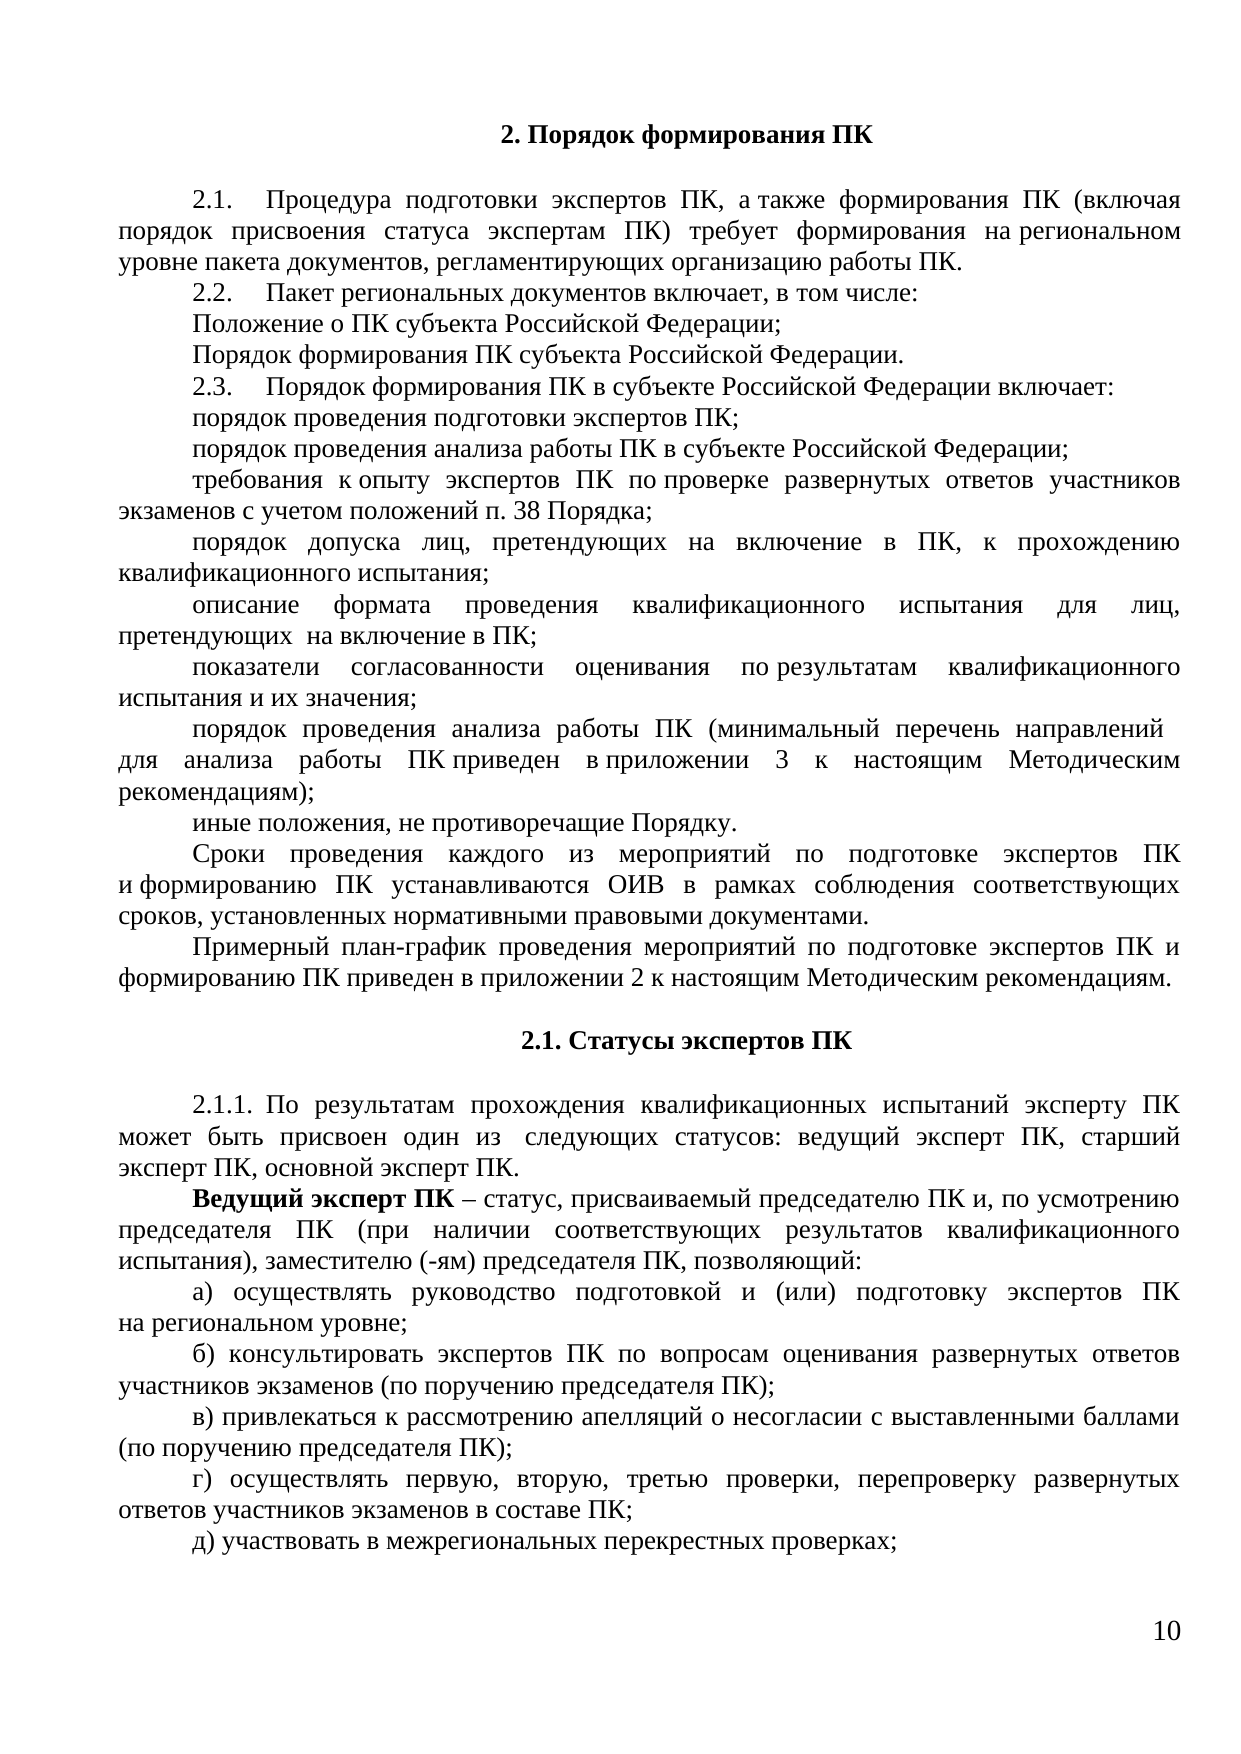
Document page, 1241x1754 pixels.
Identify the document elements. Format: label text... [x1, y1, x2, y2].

text Примерный план-график проведения мероприятий по подготовке экспертов ПК и формированию ПК приведен в приложении 2 к настоящим Методическим рекомендациям. [118, 930, 1181, 993]
text в) привлекаться к рассмотрению апелляций о несогласии с выставленными баллами (по поручению председателя ПК); [118, 1400, 1181, 1462]
text иные положения, не противоречащие Порядку. [118, 806, 1181, 837]
text а) осуществлять руководство подготовкой и (или) подготовку экспертов ПК на региональном уровне; [118, 1275, 1181, 1338]
text порядок проведения анализа работы ПК в субъекте Российской Федерации; [118, 432, 1181, 463]
text д) участвовать в межрегиональных перекрестных проверках; [118, 1524, 1181, 1556]
text показатели согласованности оценивания по результатам квалификационного испытания и их значения; [118, 650, 1181, 712]
text Сроки проведения каждого из мероприятий по подготовке экспертов ПК и формированию ПК устанавливаются ОИВ в рамках соблюдения соответствующих сроков, установленных нормативными правовыми документами. [118, 837, 1181, 930]
text порядок допуска лиц, претендующих на включение в ПК, к прохождению квалификационного испытания; [118, 525, 1181, 588]
text б) консультировать экспертов ПК по вопросам оценивания развернутых ответов участников экзаменов (по поручению председателя ПК); [118, 1338, 1181, 1400]
text 2.2. Пакет региональных документов включает, в том числе: [118, 276, 1181, 307]
text г) осуществлять первую, вторую, третью проверки, перепроверку развернутых ответов участников экзаменов в составе ПК; [118, 1462, 1181, 1524]
text описание формата проведения квалификационного испытания для лиц, претендующих на включение в ПК; [118, 588, 1181, 650]
text Положение о ПК субъекта Российской Федерации; [118, 307, 1181, 338]
subtitle 2.1. Статусы экспертов ПК [118, 1024, 1181, 1055]
text 2.3. Порядок формирования ПК в субъекте Российской Федерации включает: [118, 370, 1181, 401]
text требования к опыту экспертов ПК по проверке развернутых ответов участников экзаменов с учетом положений п. 38 Порядка; [118, 463, 1181, 525]
text порядок проведения анализа работы ПК (минимальный перечень направлений для анализа работы ПК приведен в приложении 3 к настоящим Методическим рекомендациям); [118, 712, 1181, 806]
text Ведущий эксперт ПК – статус, присваиваемый председателю ПК и, по усмотрению председателя ПК (при наличии соответствующих результатов квалификационного испытания), заместителю (-ям) председателя ПК, позволяющий: [118, 1182, 1181, 1275]
text Порядок формирования ПК субъекта Российской Федерации. [118, 338, 1181, 370]
text 2.1.1. По результатам прохождения квалификационных испытаний эксперту ПК может быть присвоен один из следующих статусов: ведущий эксперт ПК, старший эксперт ПК, основной эксперт ПК. [118, 1088, 1181, 1182]
subtitle 2. Порядок формирования ПК [118, 118, 1181, 149]
text порядок проведения подготовки экспертов ПК; [118, 401, 1181, 432]
text 2.1. Процедура подготовки экспертов ПК, а также формирования ПК (включая порядок присвоения статуса экспертам ПК) требует формирования на региональном уровне пакета документов, регламентирующих организацию работы ПК. [118, 183, 1181, 276]
